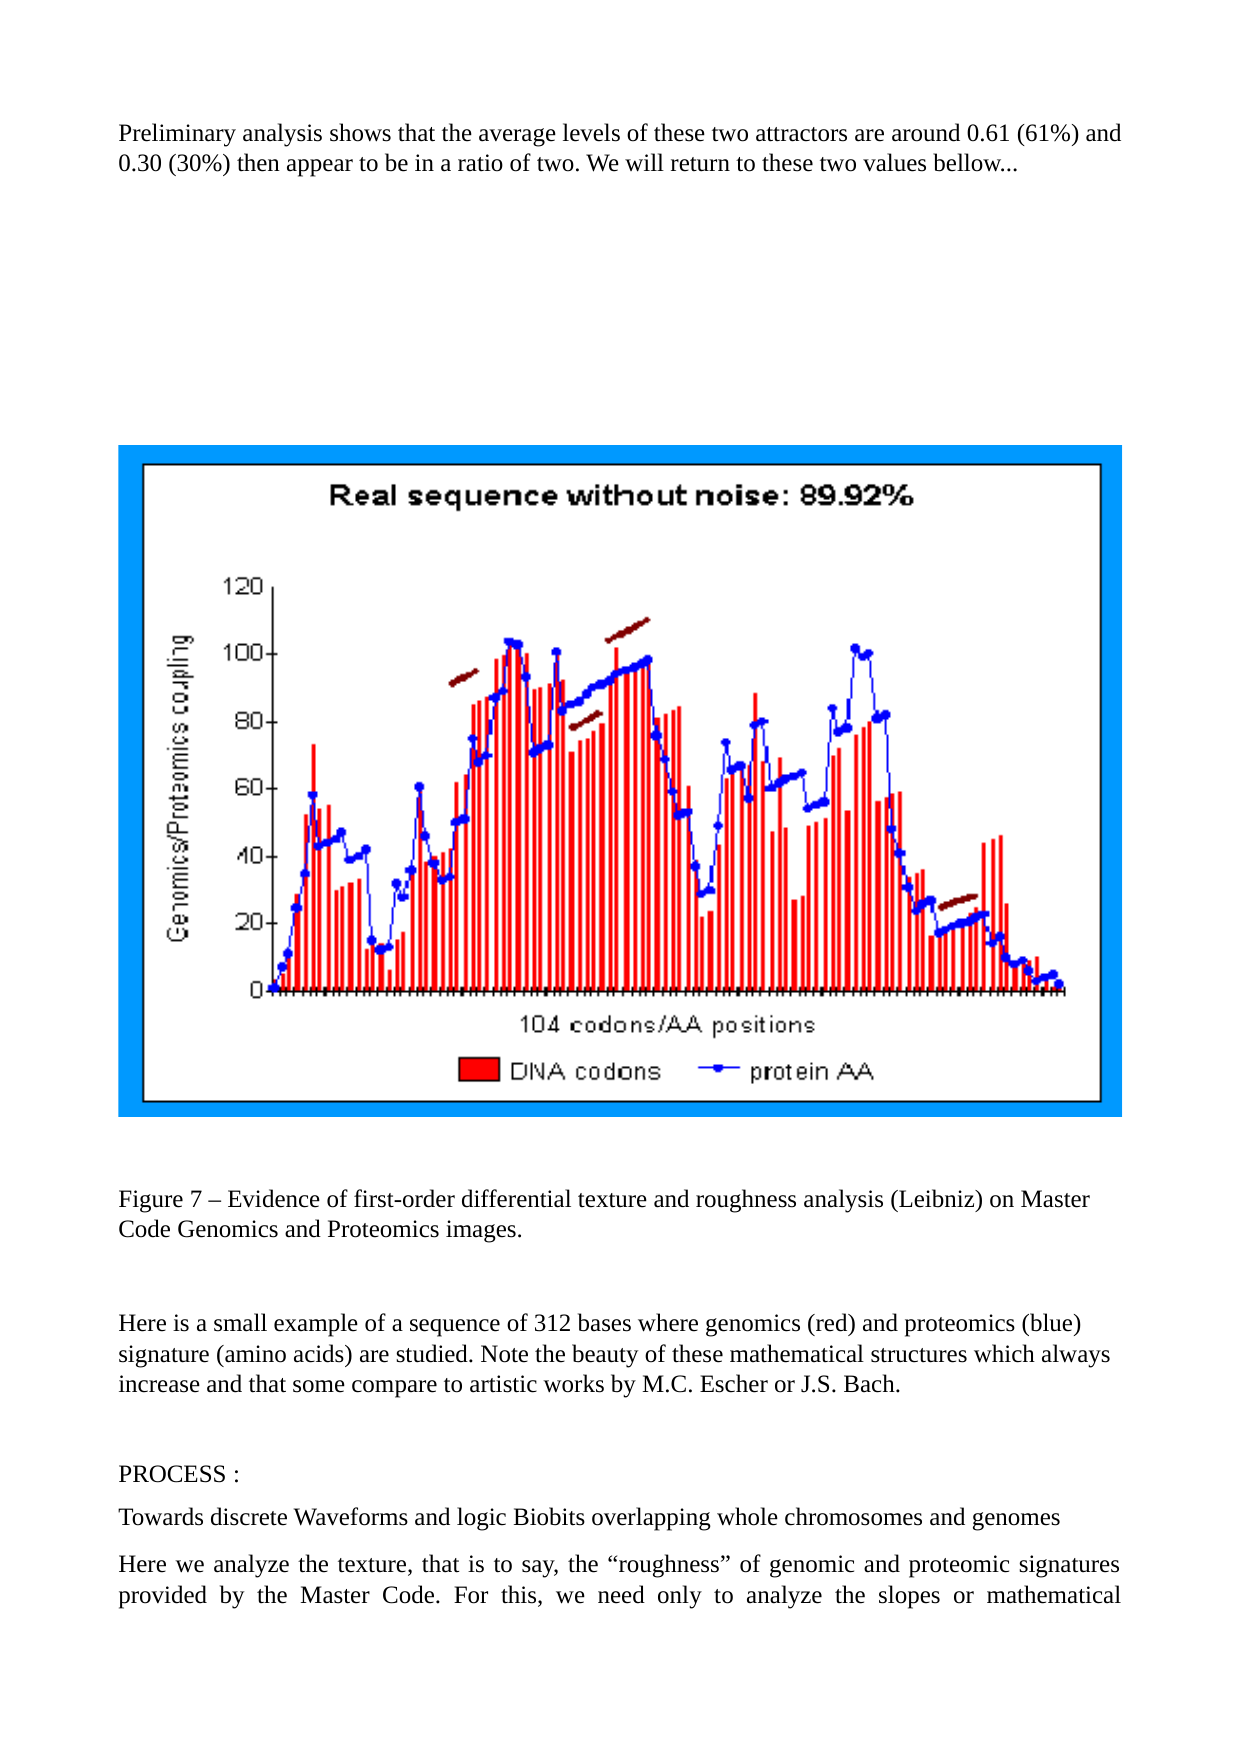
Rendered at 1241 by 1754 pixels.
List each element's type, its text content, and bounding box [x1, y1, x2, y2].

text Towards discrete Waveforms and logic Biobits overlapping whole chromosomes and genomes [118, 1502, 1122, 1531]
text Here is a small example of a sequence of 312 bases where genomics (red) and proteomics (blue) signature (amino acids) are studied. Note the beauty of these mathematical structures which always increase and that some compare to artistic works by M.C. Escher or J.S. Bach. [118, 1308, 1122, 1398]
text Figure 7 – Evidence of first-order differential texture and roughness analysis (Leibniz) on Master Code Genomics and Proteomics images. [118, 1184, 1122, 1243]
text Preliminary analysis shows that the average levels of these two attractors are around 0.61 (61%) and 0.30 (30%) then appear to be in a ratio of two. We will return to these two values bellow... [118, 118, 1122, 177]
text PROCESS : [118, 1459, 1122, 1488]
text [118, 1549, 1122, 1608]
